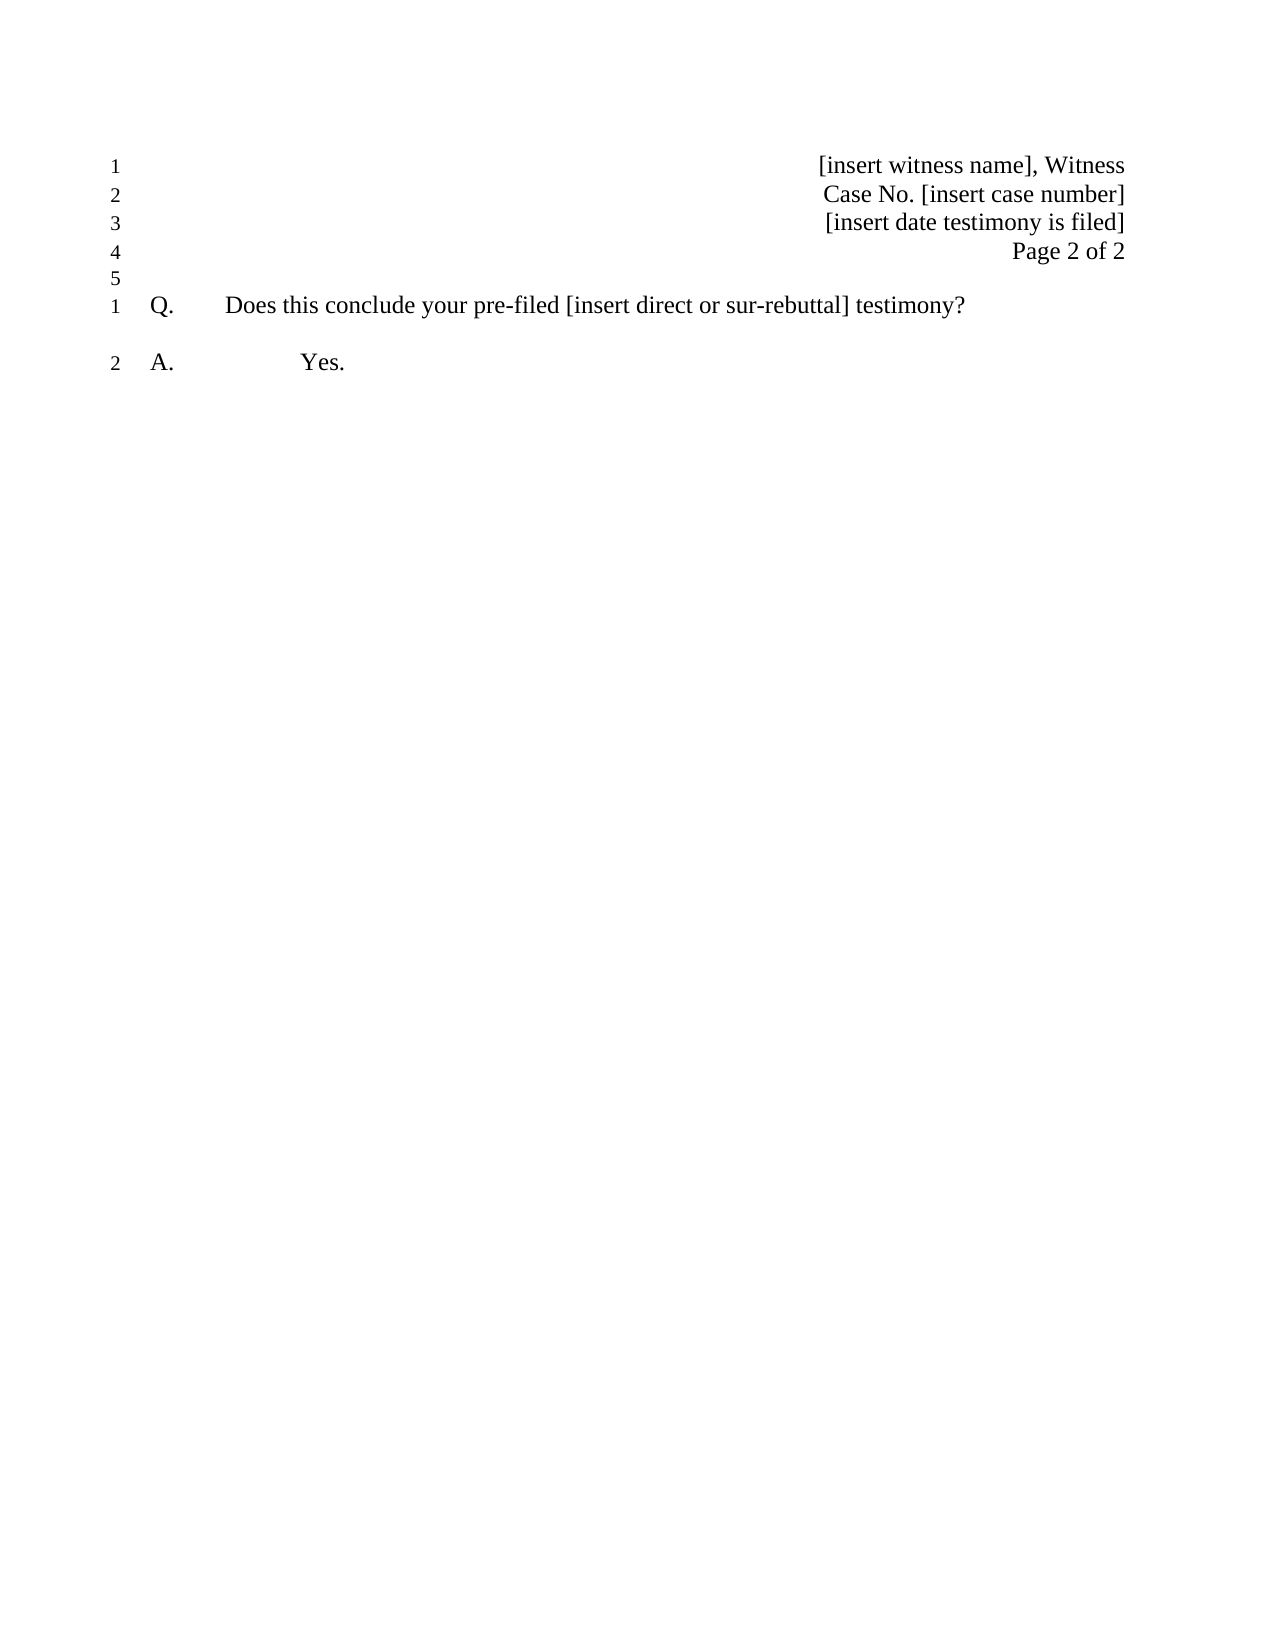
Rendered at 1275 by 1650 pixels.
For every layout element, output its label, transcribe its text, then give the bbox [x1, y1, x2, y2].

text A. Yes. [150, 347, 1125, 376]
text Q. Does this conclude your pre-filed [insert direct or sur-rebuttal] testimony? [150, 290, 1125, 319]
